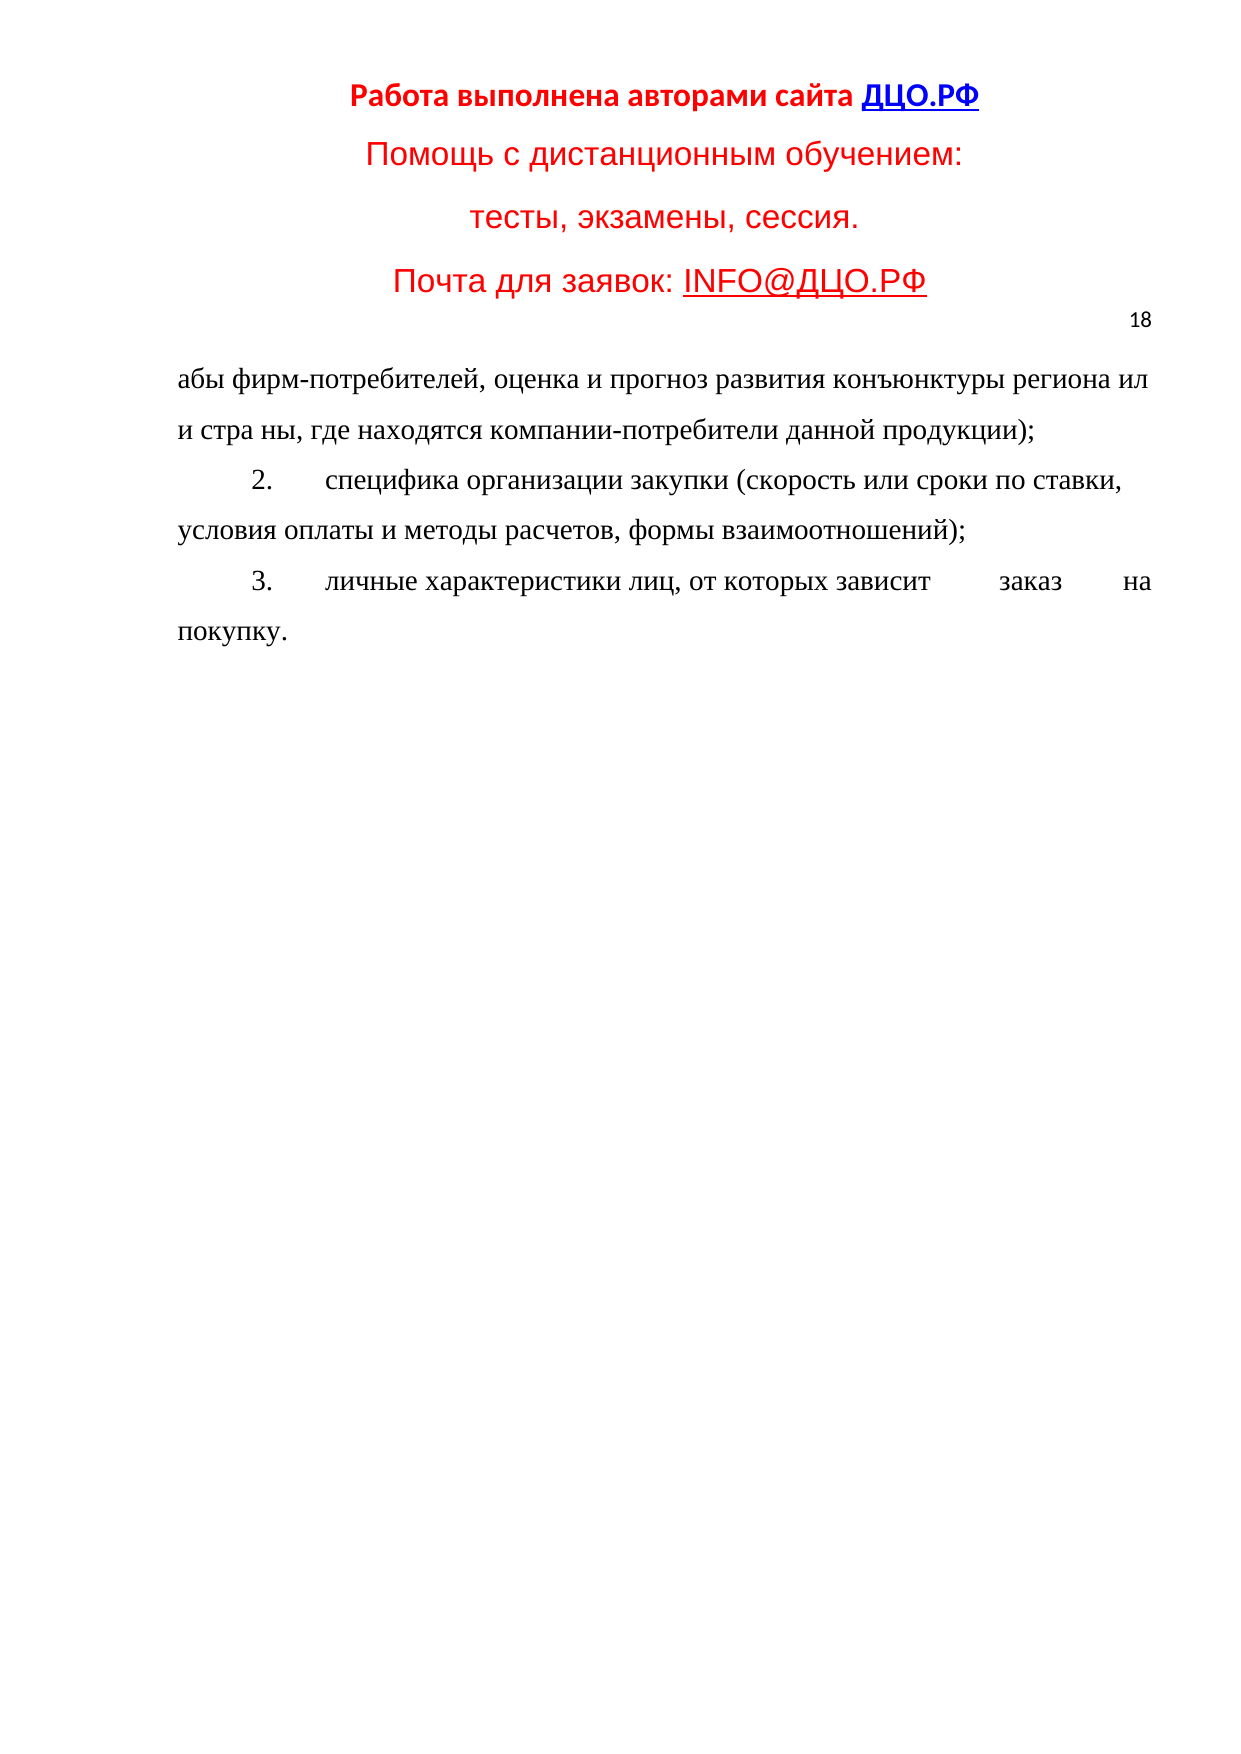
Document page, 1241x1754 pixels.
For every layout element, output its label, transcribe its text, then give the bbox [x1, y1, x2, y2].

list специфика организации закупки (скорость или сроки по ставки, условия оплаты и методы расчетов, формы взаимоотношений); [177, 462, 1152, 546]
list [177, 361, 1152, 445]
list личные характеристики лиц, от которых зависит заказ на покупку. [177, 563, 1152, 647]
